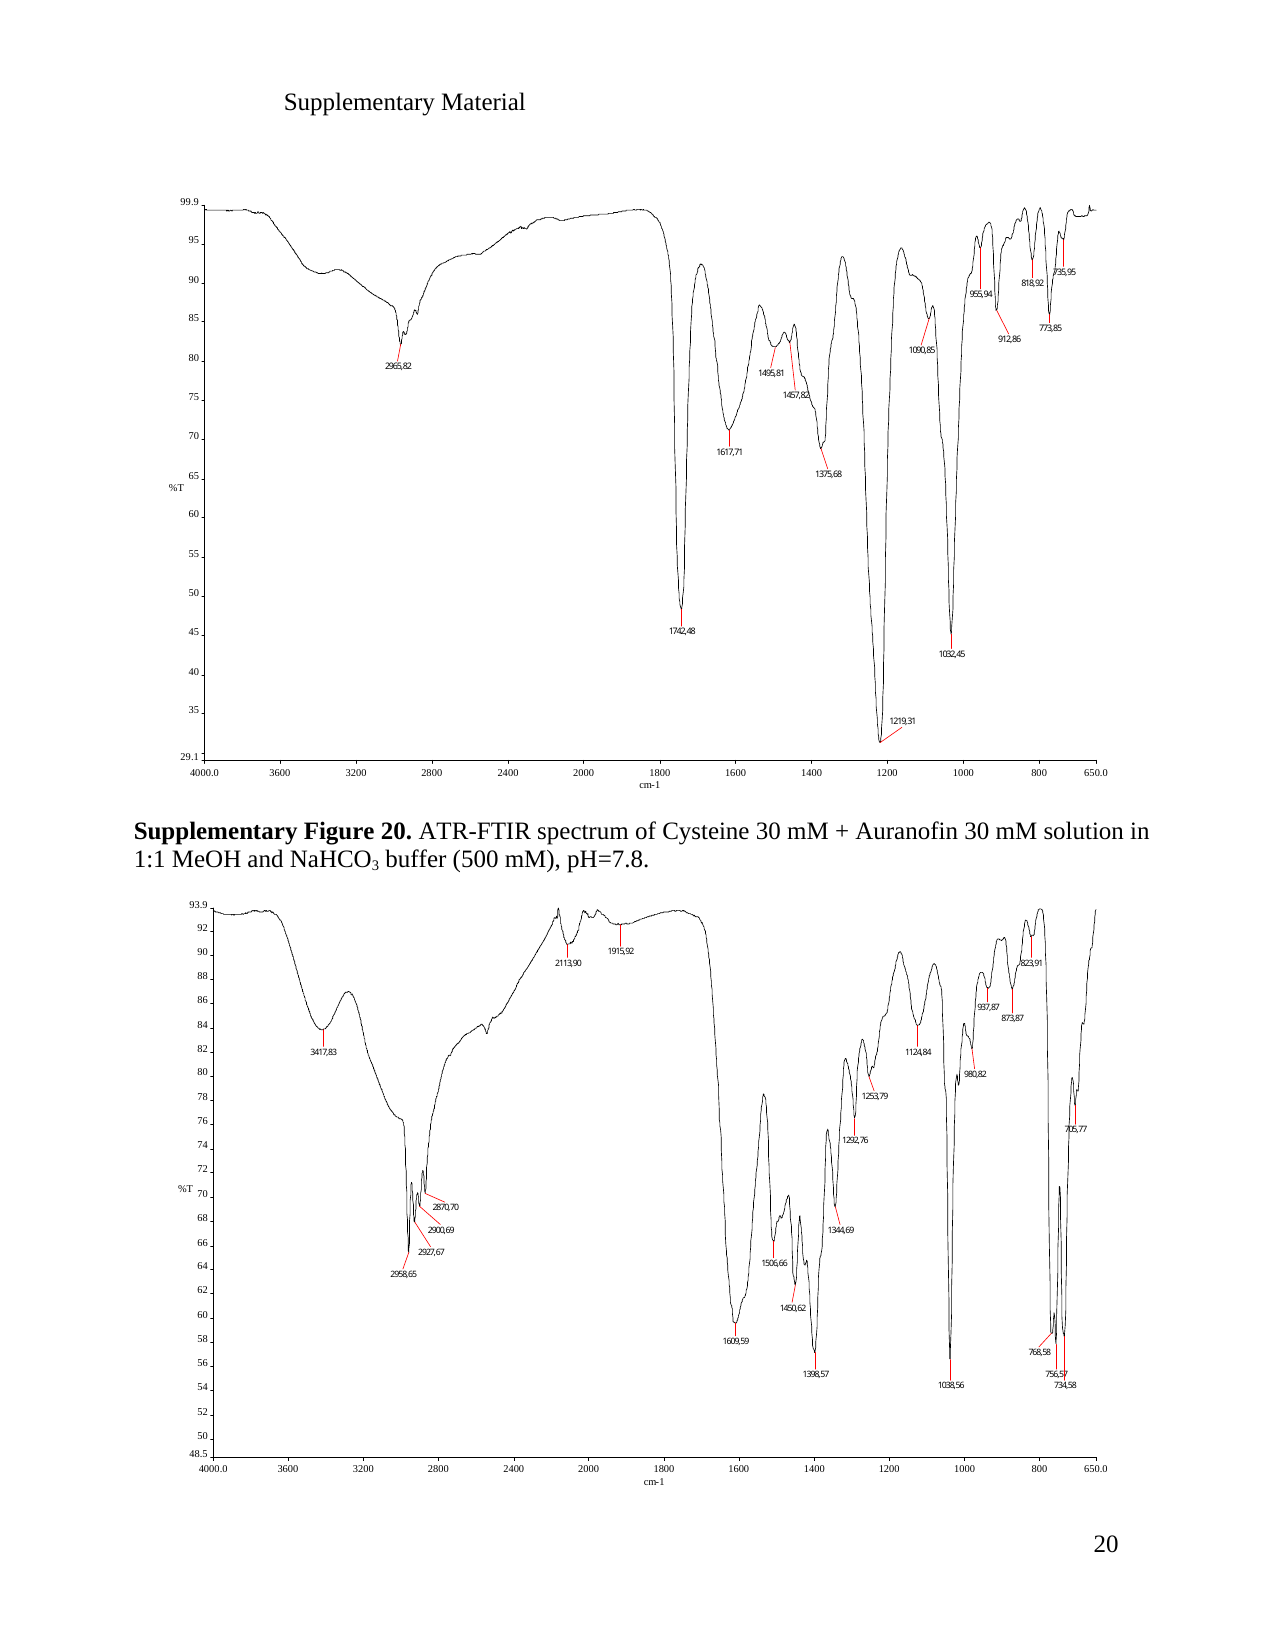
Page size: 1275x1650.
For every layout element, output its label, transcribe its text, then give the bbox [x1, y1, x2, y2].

text Supplementary Figure 20. ATR-FTIR spectrum of Cysteine 30 mM + Auranofin 30 mM solution in 1:1 MeOH and NaHCO3 buffer (500 mM), pH=7.8. [133, 195, 1152, 873]
